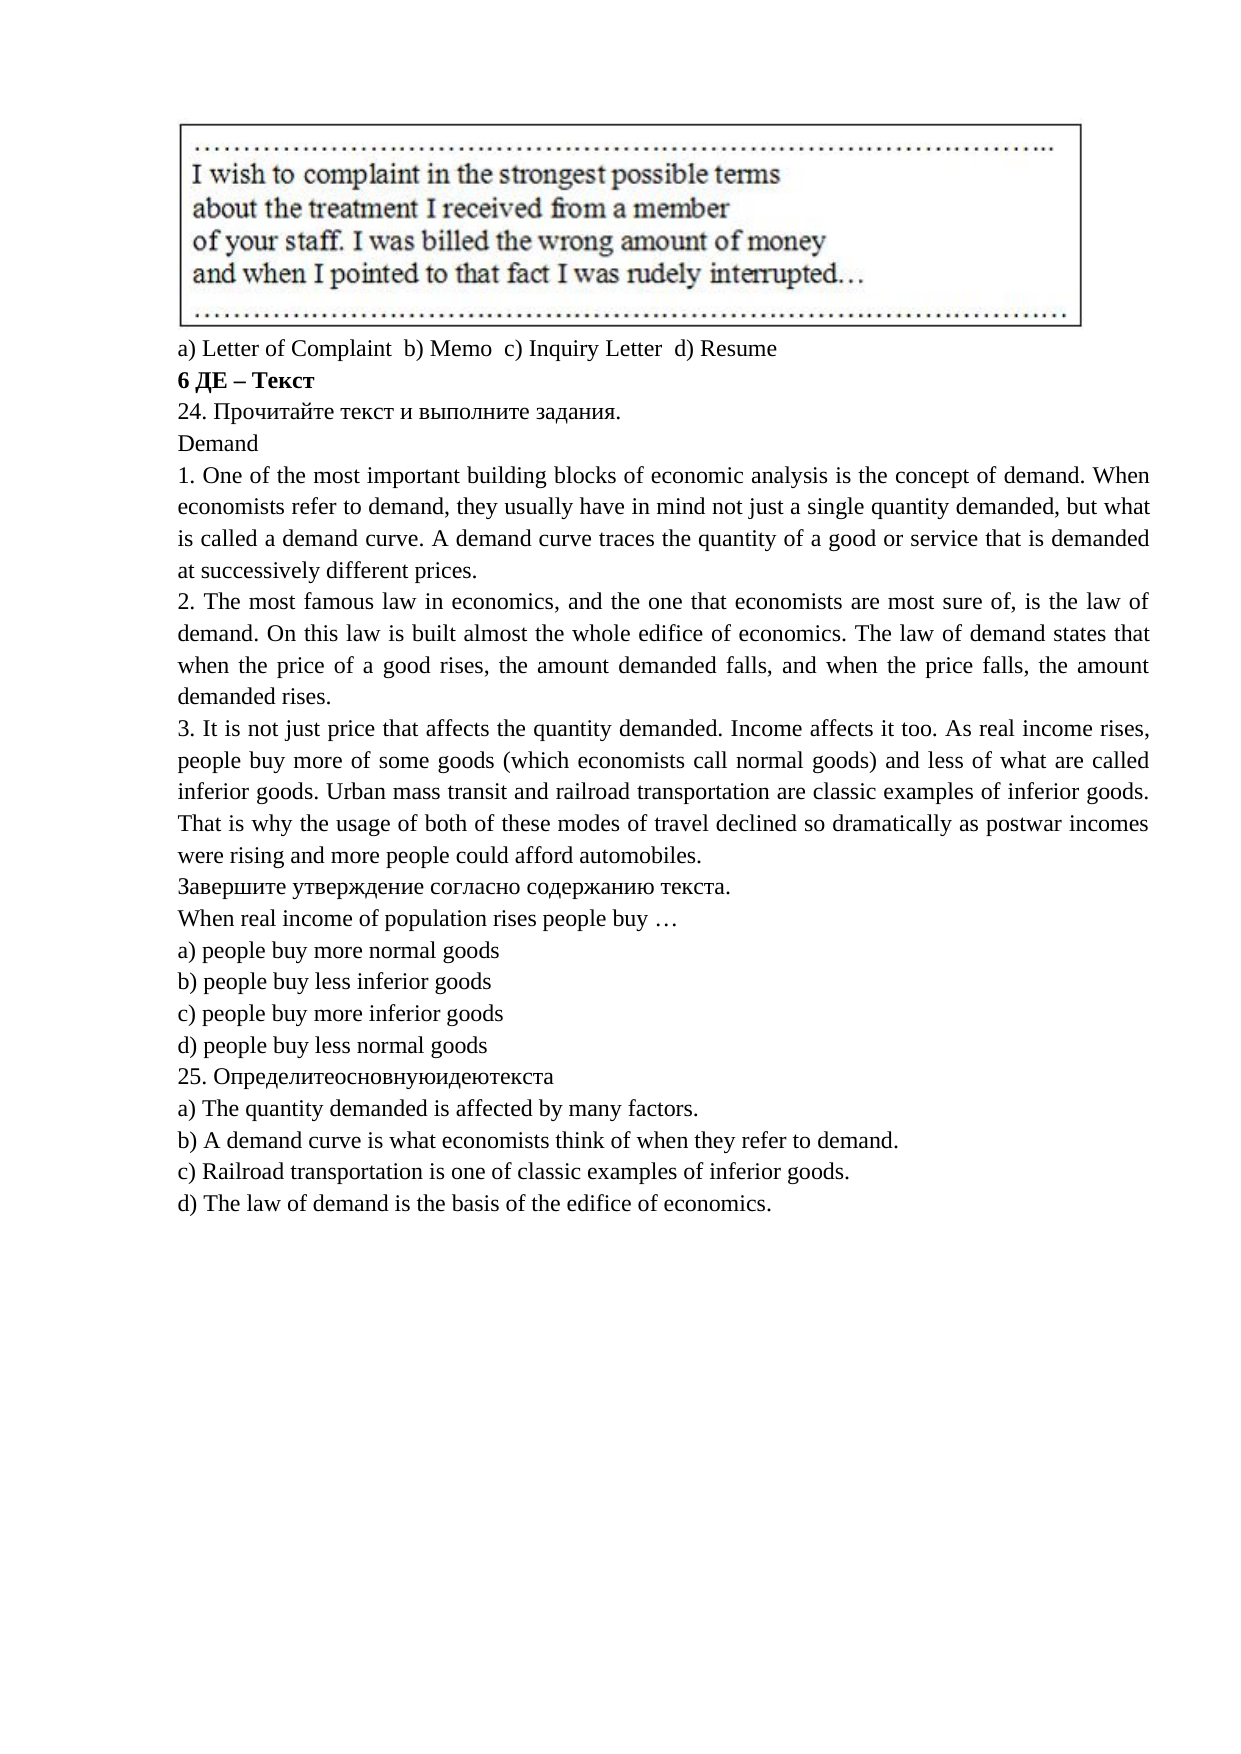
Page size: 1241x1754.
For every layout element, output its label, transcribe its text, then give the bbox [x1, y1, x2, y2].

text 24. Прочитайте текст и выполните задания. [177, 397, 1152, 425]
text c) people buy more inferior goods [177, 999, 1152, 1027]
text Demand [177, 429, 1152, 457]
text a) Letter of Complaint b) Memo c) Inquiry Letter d) Resume [177, 334, 1152, 362]
text 2. The most famous law in economics, and the one that economists are most sure of, is the law of demand. On this law is built almost the whole edifice of economics. The law of demand states that when the price of a good rises, the amount demanded falls, and when the price falls, the amount demanded rises. [177, 587, 1152, 710]
text a) people buy more normal goods [177, 936, 1152, 963]
text d) The law of demand is the basis of the edifice of economics. [177, 1189, 1152, 1217]
text c) Railroad transportation is one of classic examples of inferior goods. [177, 1157, 1152, 1185]
text Завершите утверждение согласно содержанию текста. [177, 872, 1152, 900]
text 3. It is not just price that affects the quantity demanded. Income affects it too. As real income rises, people buy more of some goods (which economists call normal goods) and less of what are called inferior goods. Urban mass transit and railroad transportation are classic examples of inferior goods. That is why the usage of both of these modes of travel declined so dramatically as postwar incomes were rising and more people could afford automobiles. [177, 714, 1152, 868]
text 1. One of the most important building blocks of economic analysis is the concept of demand. When economists refer to demand, they usually have in mind not just a single quantity demanded, but what is called a demand curve. A demand curve traces the quantity of a good or service that is demanded at successively different prices. [177, 461, 1152, 583]
text 25. Определитеосновнуюидеютекста [177, 1062, 1152, 1090]
text d) people buy less normal goods [177, 1031, 1152, 1058]
text When real income of population rises people buy … [177, 904, 1152, 932]
text b) people buy less inferior goods [177, 967, 1152, 995]
text a) The quantity demanded is affected by many factors. [177, 1094, 1152, 1122]
text 6 ДЕ – Текст [177, 366, 1152, 393]
picture [177, 118, 1085, 330]
text b) A demand curve is what economists think of when they refer to demand. [177, 1126, 1152, 1153]
